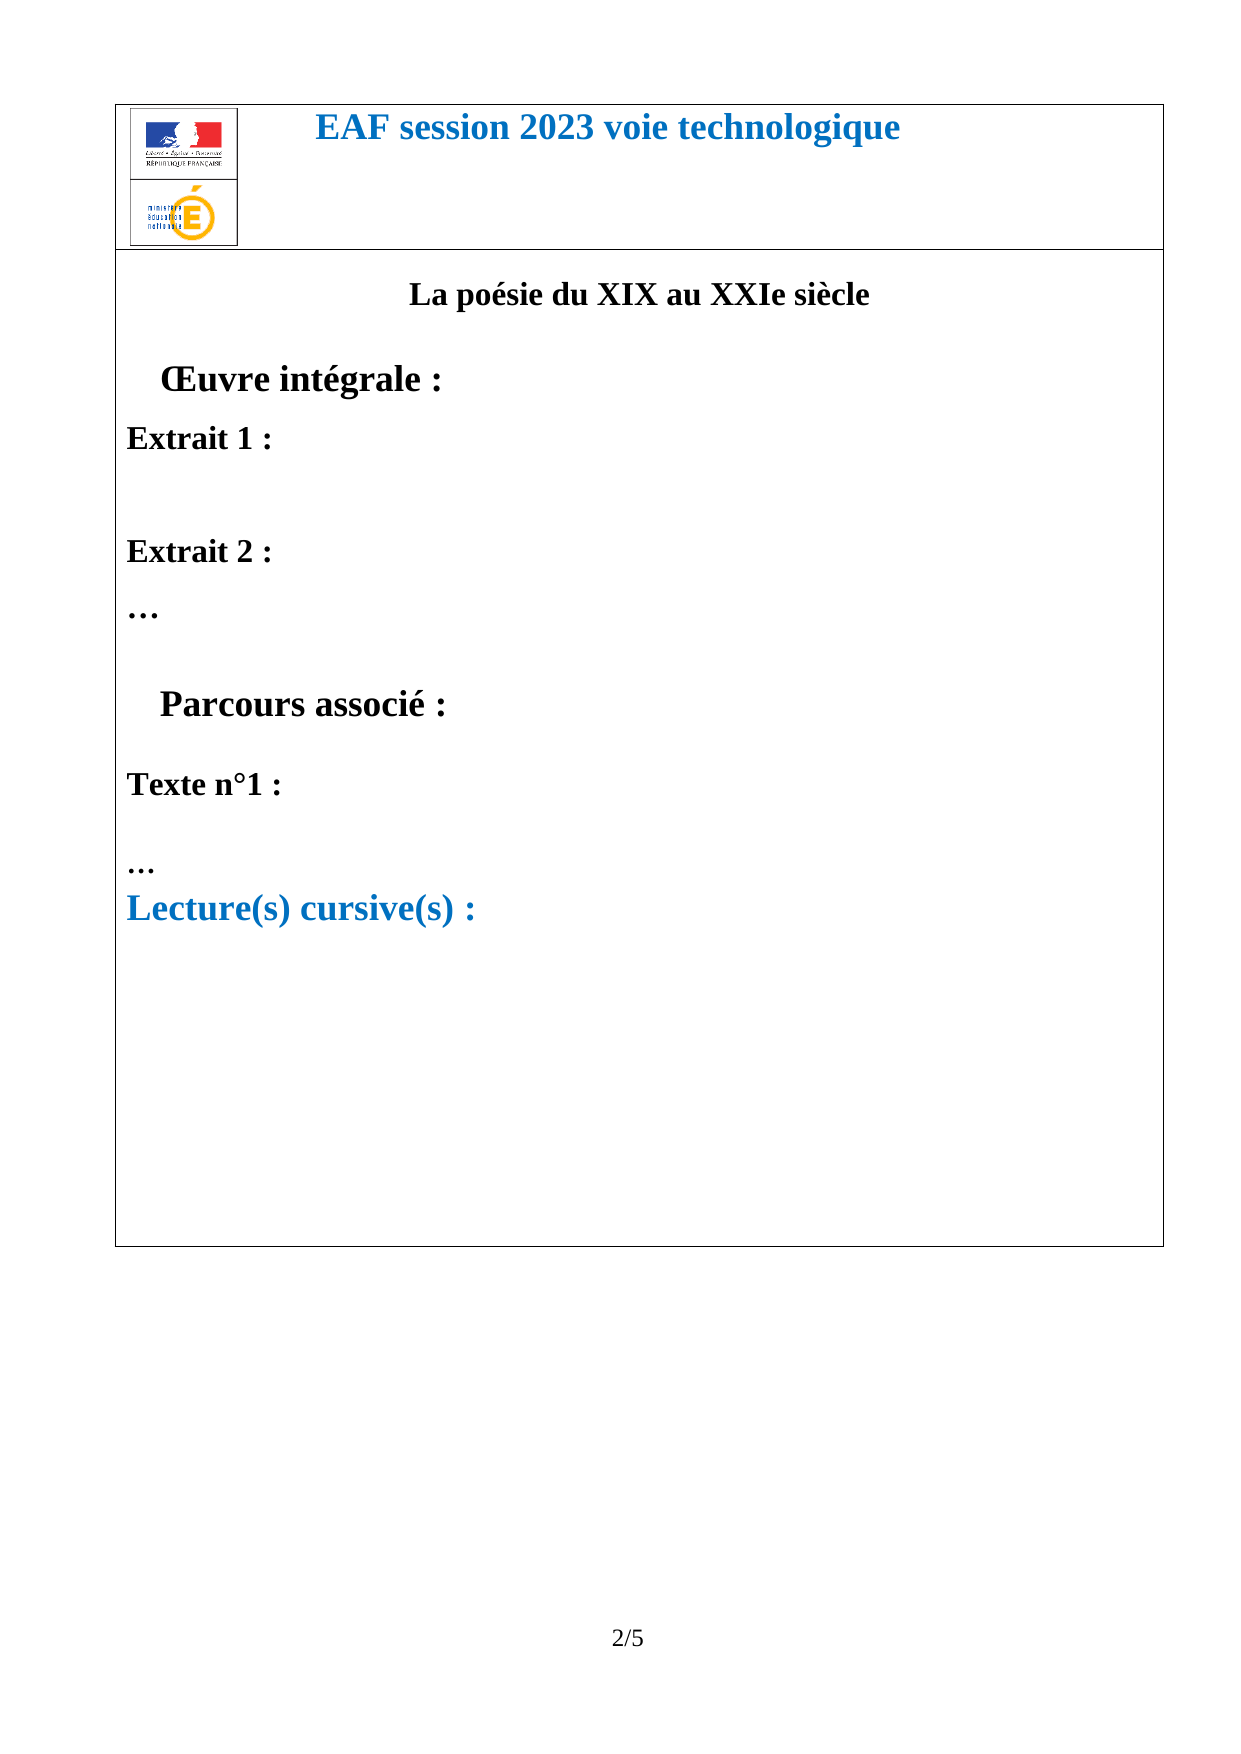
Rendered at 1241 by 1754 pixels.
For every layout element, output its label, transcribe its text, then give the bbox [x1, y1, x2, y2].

table_cell La poésie du XIX au XXIe siècle Œuvre intégrale : Extrait 1 : Extrait 2 : … Parcours associé : Texte n°1 : … Lecture(s) cursive(s) : [116, 250, 1163, 1246]
table_header EAF session 2023 voie technologique [241, 105, 1163, 248]
picture [126, 104, 241, 249]
